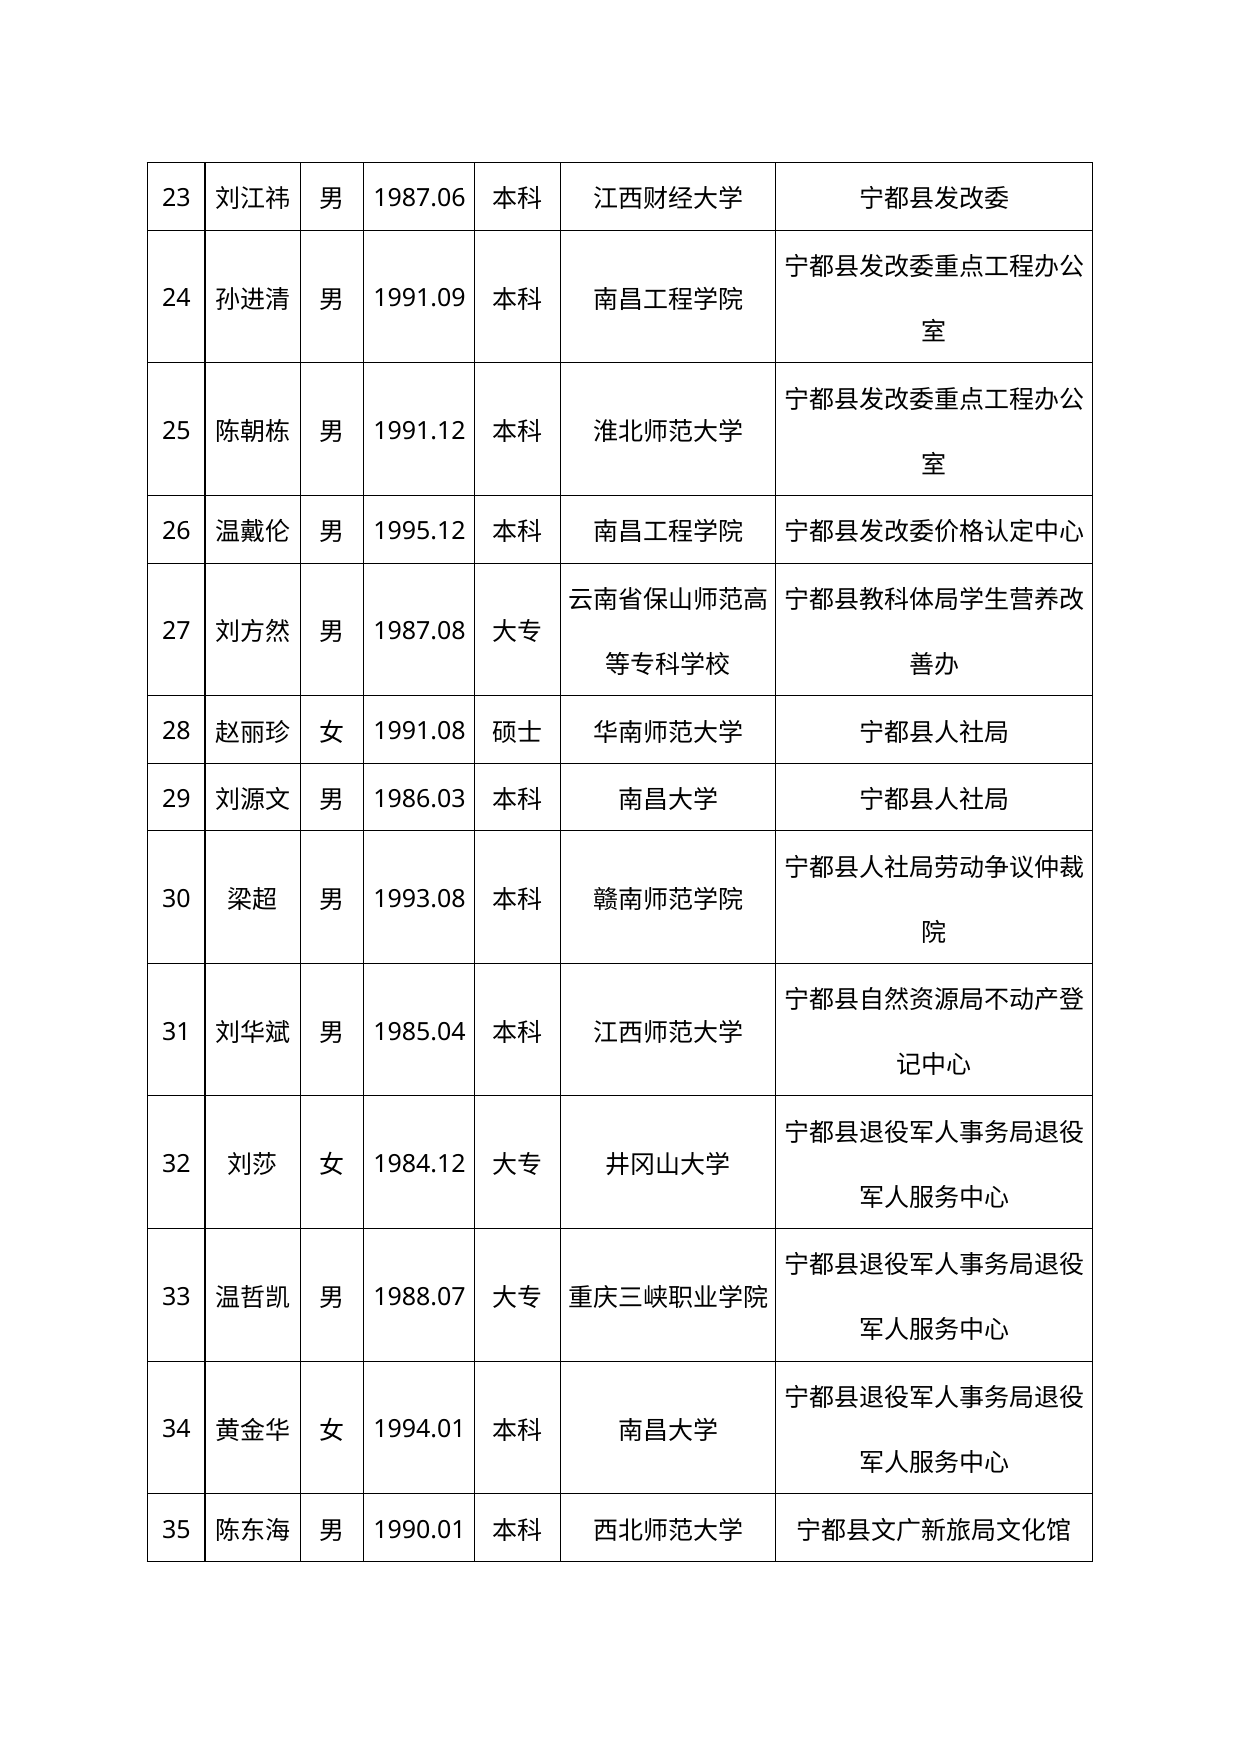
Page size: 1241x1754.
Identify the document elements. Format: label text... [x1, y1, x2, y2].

table_cell 男 [301, 831, 363, 963]
table_cell 23 [148, 163, 204, 229]
table_cell 34 [148, 1362, 204, 1493]
table_cell 宁都县发改委重点工程办公室 [776, 231, 1092, 362]
table_cell 刘方然 [206, 564, 300, 695]
table_cell 本科 [475, 764, 560, 830]
table_cell 大专 [475, 1096, 560, 1228]
table_cell 33 [148, 1229, 204, 1361]
table_cell 宁都县自然资源局不动产登记中心 [776, 964, 1092, 1095]
table_cell 1987.06 [364, 163, 474, 229]
table_cell 24 [148, 231, 204, 362]
table_cell 江西财经大学 [561, 163, 775, 229]
table_cell 大专 [475, 564, 560, 695]
table_cell 1991.12 [364, 363, 474, 495]
table_cell 温哲凯 [206, 1229, 300, 1361]
table_cell 宁都县退役军人事务局退役军人服务中心 [776, 1096, 1092, 1228]
table_cell 1987.08 [364, 564, 474, 695]
table_cell 宁都县退役军人事务局退役军人服务中心 [776, 1362, 1092, 1493]
table_cell 1991.09 [364, 231, 474, 362]
table_cell 男 [301, 496, 363, 562]
table_cell 1988.07 [364, 1229, 474, 1361]
table_cell 大专 [475, 1229, 560, 1361]
table_cell 1990.01 [364, 1494, 474, 1561]
table_cell 刘莎 [206, 1096, 300, 1228]
table_cell 30 [148, 831, 204, 963]
table_cell 男 [301, 964, 363, 1095]
table_cell 南昌工程学院 [561, 231, 775, 362]
table_cell 宁都县人社局 [776, 764, 1092, 830]
table_cell 宁都县发改委 [776, 163, 1092, 229]
table_cell 男 [301, 1229, 363, 1361]
table_cell 1986.03 [364, 764, 474, 830]
table_cell 宁都县发改委价格认定中心 [776, 496, 1092, 562]
table_cell 南昌大学 [561, 1362, 775, 1493]
table_cell 温戴伦 [206, 496, 300, 562]
table_cell 本科 [475, 363, 560, 495]
table_cell 宁都县文广新旅局文化馆 [776, 1494, 1092, 1561]
table_cell 本科 [475, 163, 560, 229]
table_cell 女 [301, 696, 363, 763]
table_cell 本科 [475, 1494, 560, 1561]
table_cell 硕士 [475, 696, 560, 763]
table_cell 华南师范大学 [561, 696, 775, 763]
table_cell 宁都县退役军人事务局退役军人服务中心 [776, 1229, 1092, 1361]
table_cell 重庆三峡职业学院 [561, 1229, 775, 1361]
table_cell 刘江祎 [206, 163, 300, 229]
table_cell 西北师范大学 [561, 1494, 775, 1561]
table_cell 井冈山大学 [561, 1096, 775, 1228]
table_cell 江西师范大学 [561, 964, 775, 1095]
table_cell 男 [301, 1494, 363, 1561]
table_cell 28 [148, 696, 204, 763]
table_cell 本科 [475, 964, 560, 1095]
table_cell 1995.12 [364, 496, 474, 562]
table_cell 黄金华 [206, 1362, 300, 1493]
table_cell 本科 [475, 1362, 560, 1493]
table_cell 本科 [475, 831, 560, 963]
table_cell 29 [148, 764, 204, 830]
table_cell 1985.04 [364, 964, 474, 1095]
table_cell 女 [301, 1096, 363, 1228]
table_cell 男 [301, 764, 363, 830]
table_cell 宁都县教科体局学生营养改善办 [776, 564, 1092, 695]
table_cell 男 [301, 231, 363, 362]
table_cell 刘华斌 [206, 964, 300, 1095]
table_cell 1993.08 [364, 831, 474, 963]
table_cell 1991.08 [364, 696, 474, 763]
table_cell 南昌大学 [561, 764, 775, 830]
table_cell 云南省保山师范高等专科学校 [561, 564, 775, 695]
table_cell 31 [148, 964, 204, 1095]
table_cell 赵丽珍 [206, 696, 300, 763]
table_cell 32 [148, 1096, 204, 1228]
table_cell 1994.01 [364, 1362, 474, 1493]
table_cell 赣南师范学院 [561, 831, 775, 963]
table_cell 男 [301, 363, 363, 495]
table_cell 陈东海 [206, 1494, 300, 1561]
table_cell 宁都县发改委重点工程办公室 [776, 363, 1092, 495]
table_cell 淮北师范大学 [561, 363, 775, 495]
table_cell 梁超 [206, 831, 300, 963]
table_cell 南昌工程学院 [561, 496, 775, 562]
table_cell 35 [148, 1494, 204, 1561]
table_cell 1984.12 [364, 1096, 474, 1228]
table_cell 宁都县人社局 [776, 696, 1092, 763]
table_cell 25 [148, 363, 204, 495]
table_cell 刘源文 [206, 764, 300, 830]
table_cell 27 [148, 564, 204, 695]
table_cell 陈朝栋 [206, 363, 300, 495]
table_cell 女 [301, 1362, 363, 1493]
table_cell 本科 [475, 496, 560, 562]
table_cell 26 [148, 496, 204, 562]
table_cell 男 [301, 163, 363, 229]
table_cell 宁都县人社局劳动争议仲裁院 [776, 831, 1092, 963]
table_cell 男 [301, 564, 363, 695]
table_cell 孙进清 [206, 231, 300, 362]
table_cell 本科 [475, 231, 560, 362]
